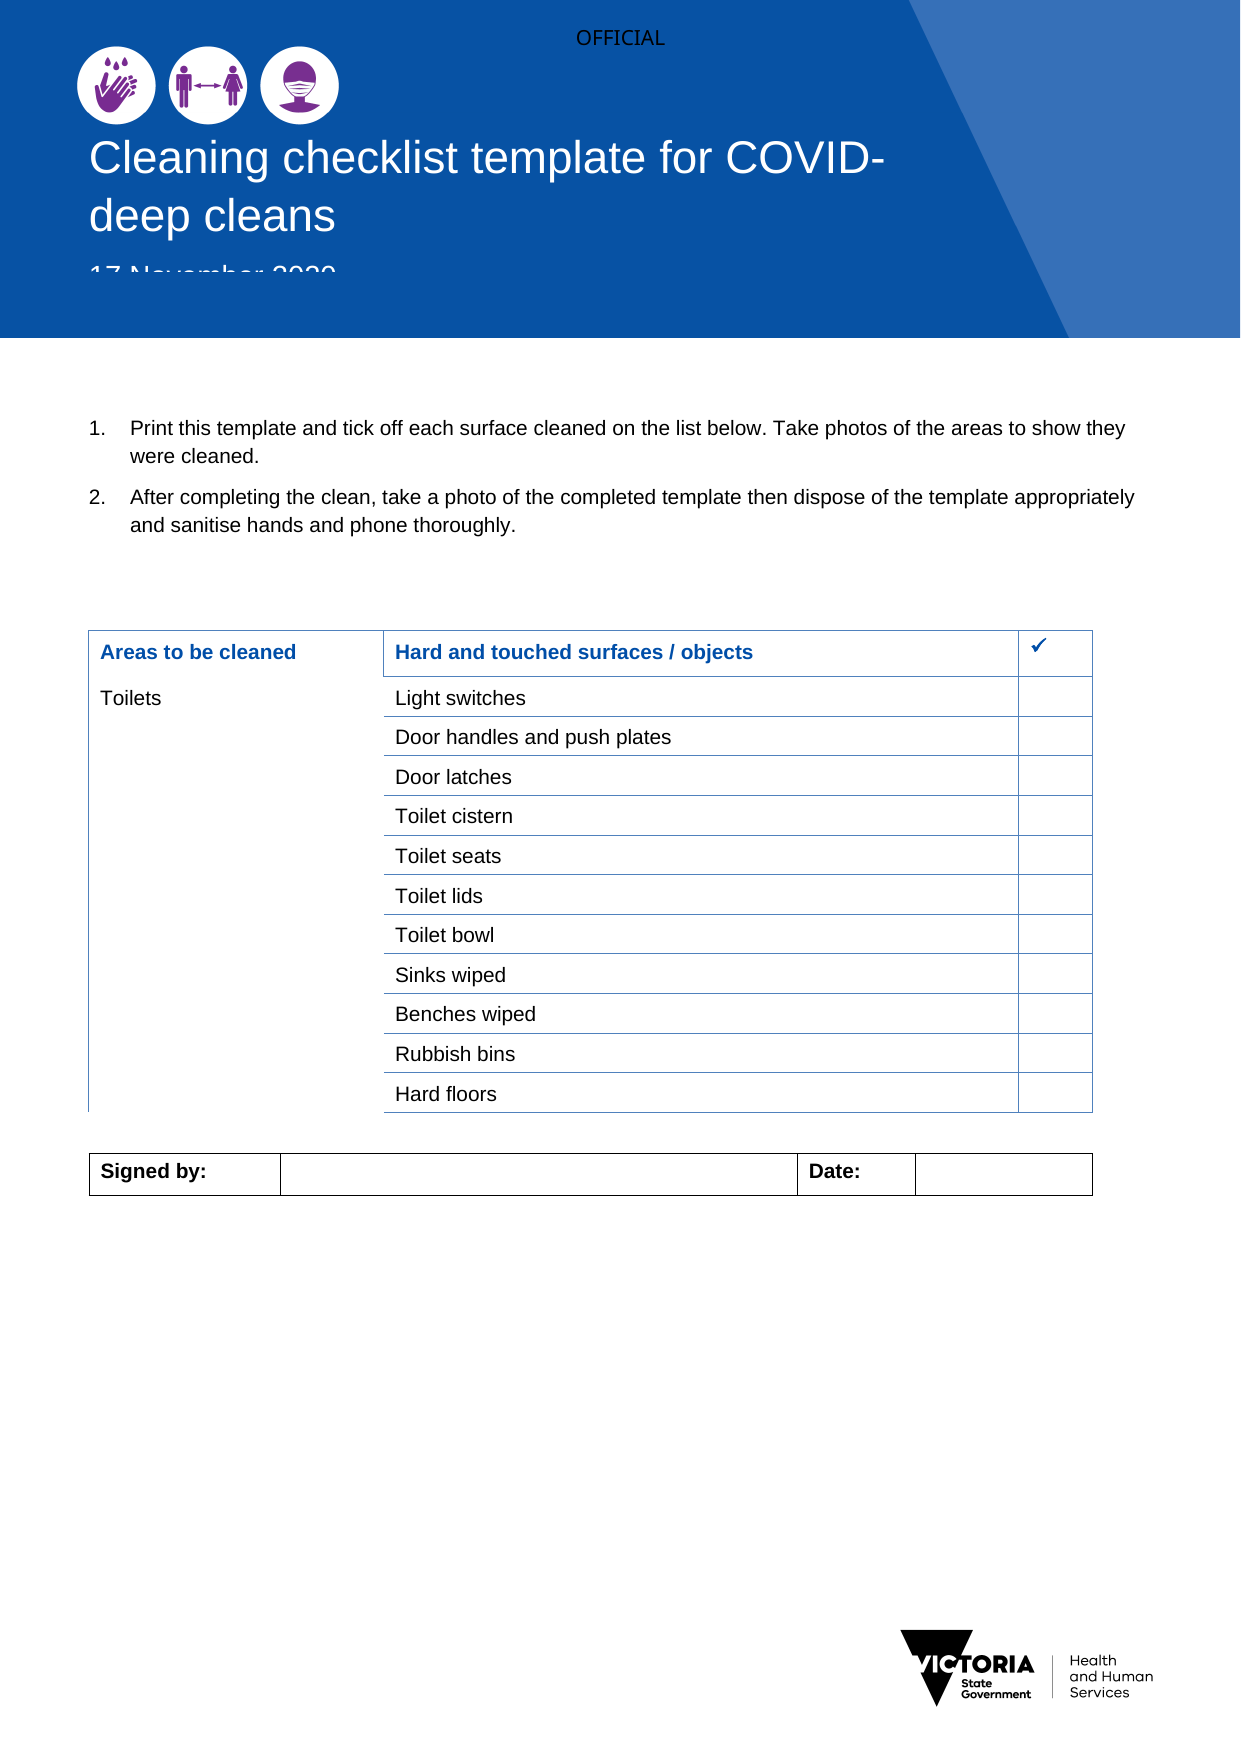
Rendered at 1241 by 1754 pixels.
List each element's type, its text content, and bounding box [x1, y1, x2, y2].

text Print this template and tick off each surface cleaned on the list below. Take photos of the areas to show they were cleaned. [89, 412, 1152, 468]
table_cell Sinks wiped [384, 954, 1018, 993]
table_cell [1019, 954, 1092, 993]
table_cell Toilet bowl [384, 915, 1018, 953]
text After completing the clean, take a photo of the completed template then dispose of the template appropriately and sanitise hands and phone thoroughly. [89, 480, 1152, 537]
table_cell Toilet cistern [384, 796, 1018, 834]
table_cell Toilet seats [384, 836, 1018, 874]
table_header Hard and touched surfaces / objects [384, 631, 1018, 676]
table_cell [1019, 796, 1092, 834]
table_cell [1019, 994, 1092, 1032]
table_cell [1019, 756, 1092, 795]
picture [0, 0, 1241, 338]
table_cell [1019, 875, 1092, 914]
picture [0, 1624, 1241, 1754]
table_cell Light switches [384, 677, 1018, 716]
table_cell Benches wiped [384, 994, 1018, 1032]
table_cell Hard floors [384, 1073, 1018, 1112]
table_header Date: [798, 1154, 915, 1195]
table_cell [1019, 677, 1092, 716]
table_cell [1019, 915, 1092, 953]
table_cell Rubbish bins [384, 1034, 1018, 1072]
table_header [1019, 631, 1092, 676]
table_header Cleaning checklist template for COVID-deep cleans [89, 62, 927, 242]
table_cell Toilet lids [384, 875, 1018, 914]
table_cell [1019, 1073, 1092, 1112]
table_header [916, 1154, 1092, 1195]
table_header Signed by: [90, 1154, 280, 1195]
table_cell Toilets [89, 676, 384, 1112]
table_cell [1019, 1034, 1092, 1072]
table_cell [1019, 717, 1092, 755]
table_header Areas to be cleaned [89, 631, 383, 676]
table_cell 17 November 2020 [89, 242, 927, 290]
table_cell [1019, 836, 1092, 874]
table_header [281, 1154, 797, 1195]
table_cell Door latches [384, 756, 1018, 795]
table_cell Door handles and push plates [384, 717, 1018, 755]
